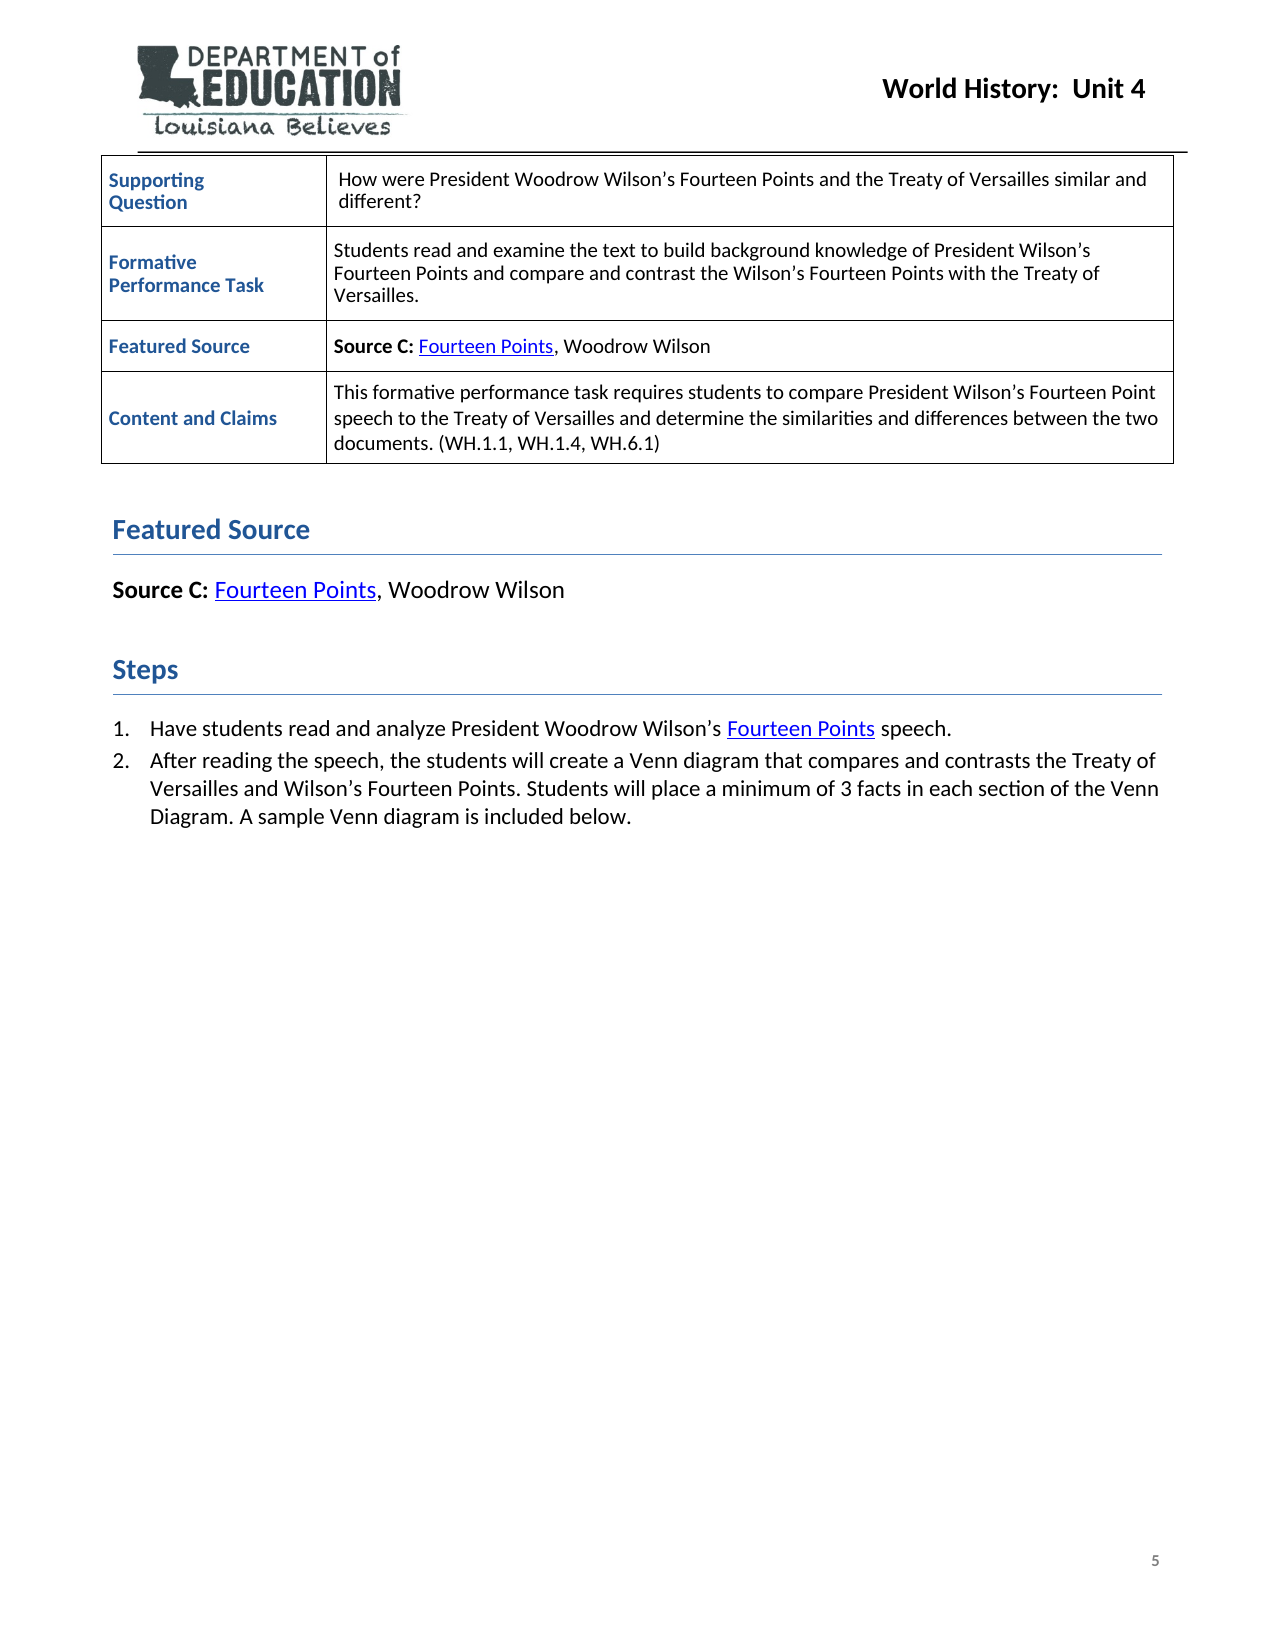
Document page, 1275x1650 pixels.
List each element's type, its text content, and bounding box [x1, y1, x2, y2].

list After reading the speech, the students will create a Venn diagram that compares and contrasts the Treaty of Versailles and Wilson’s Fourteen Points. Students will place a minimum of 3 facts in each section of the Venn Diagram. A sample Venn diagram is included below. [112, 746, 1162, 830]
table_cell This formative performance task requires students to compare President Wilson’s Fourteen Point speech to the Treaty of Versailles and determine the similarities and differences between the two documents. (WH.1.1, WH.1.4, WH.6.1) [327, 372, 1173, 463]
table_cell How were President Woodrow Wilson’s Fourteen Points and the Treaty of Versailles similar and different? [327, 156, 1173, 226]
text Source C: Fourteen Points, Woodrow Wilson [112, 574, 1155, 604]
table_cell Supporting Question [102, 156, 326, 226]
list Have students read and analyze President Woodrow Wilson’s Fourteen Points speech. [112, 714, 1162, 742]
subtitle Steps [112, 656, 1162, 695]
table_cell Source C: Fourteen Points, Woodrow Wilson [327, 321, 1173, 371]
table_cell Featured Source [102, 321, 326, 371]
table_cell Content and Claims [102, 372, 326, 463]
picture [137, 45, 1188, 153]
subtitle Featured Source [112, 516, 1162, 555]
table_cell Students read and examine the text to build background knowledge of President Wilson’s Fourteen Points and compare and contrast the Wilson’s Fourteen Points with the Treaty of Versailles. [327, 227, 1173, 320]
table_cell Formative Performance Task [102, 227, 326, 320]
